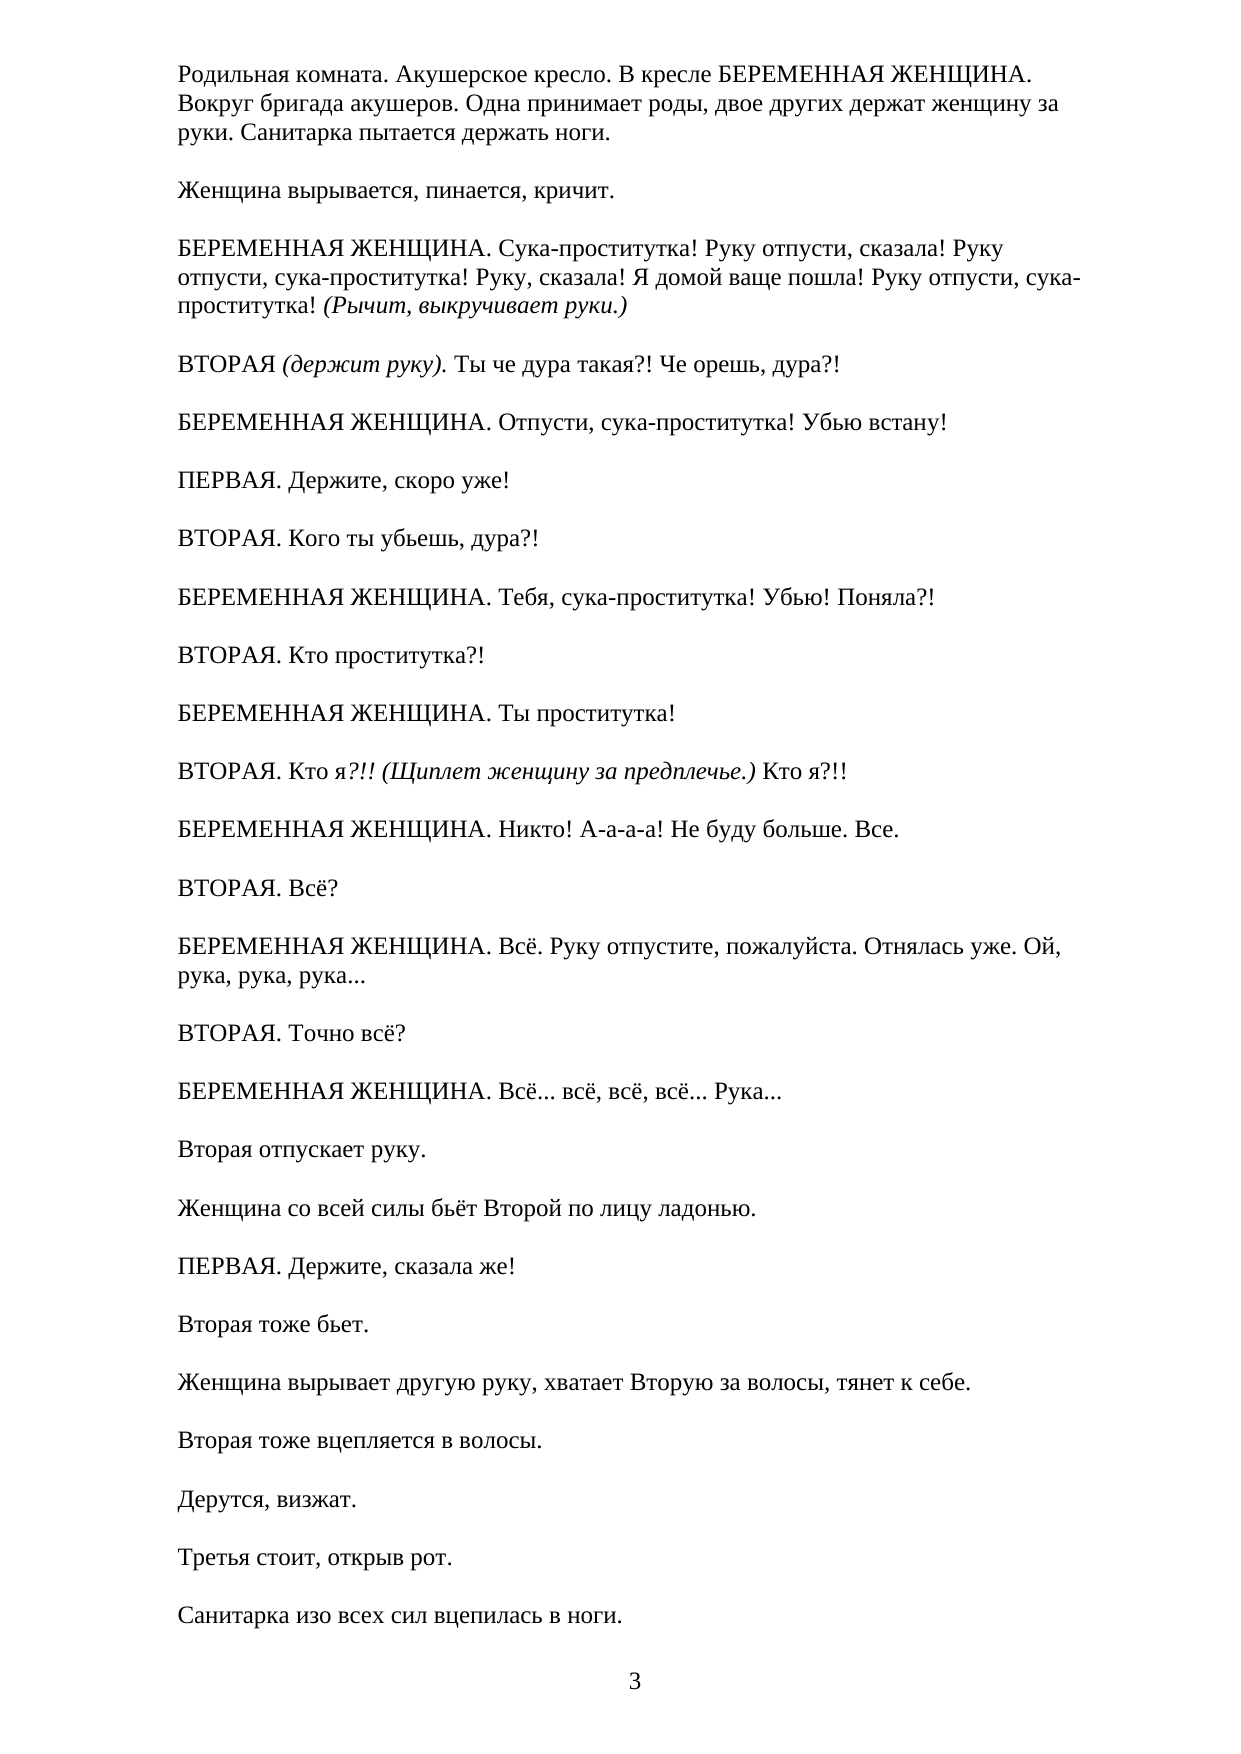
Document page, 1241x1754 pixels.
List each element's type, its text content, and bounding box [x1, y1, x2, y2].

text БЕРЕМЕННАЯ ЖЕНЩИНА. Ты проститутка! [177, 698, 1093, 727]
text БЕРЕМЕННАЯ ЖЕНЩИНА. Никто! А-а-а-а! Не буду больше. Все. [177, 814, 1093, 843]
text ВТОРАЯ. Кто проститутка?! [177, 640, 1093, 669]
text ПЕРВАЯ. Держите, скоро уже! [177, 465, 1093, 494]
text Женщина со всей силы бьёт Второй по лицу ладонью. [177, 1193, 1093, 1221]
text ВТОРАЯ (держит руку). Ты че дура такая?! Че орешь, дура?! [177, 349, 1093, 377]
text Вторая тоже вцепляется в волосы. [177, 1426, 1093, 1454]
text Третья стоит, открыв рот. [177, 1542, 1093, 1571]
text Женщина вырывает другую руку, хватает Вторую за волосы, тянет к себе. [177, 1367, 1093, 1396]
text Женщина вырывается, пинается, кричит. [177, 175, 1093, 203]
text БЕРЕМЕННАЯ ЖЕНЩИНА. Тебя, сука-проститутка! Убью! Поняла?! [177, 582, 1093, 610]
text Вторая отпускает руку. [177, 1134, 1093, 1163]
text ВТОРАЯ. Всё? [177, 873, 1093, 902]
text Вторая тоже бьет. [177, 1309, 1093, 1338]
text Дерутся, визжат. [177, 1484, 1093, 1513]
text БЕРЕМЕННАЯ ЖЕНЩИНА. Всё. Руку отпустите, пожалуйста. Отнялась уже. Ой, рука, рука, рука... [177, 931, 1093, 988]
text Санитарка изо всех сил вцепилась в ноги. [177, 1600, 1093, 1629]
text Родильная комната. Акушерское кресло. В кресле БЕРЕМЕННАЯ ЖЕНЩИНА. Вокруг бригада акушеров. Одна принимает роды, двое других держат женщину за руки. Санитарка пытается держать ноги. [177, 59, 1093, 145]
text БЕРЕМЕННАЯ ЖЕНЩИНА. Всё... всё, всё, всё... Рука... [177, 1076, 1093, 1105]
text БЕРЕМЕННАЯ ЖЕНЩИНА. Отпусти, сука-проститутка! Убью встану! [177, 407, 1093, 436]
text ВТОРАЯ. Точно всё? [177, 1018, 1093, 1047]
text ПЕРВАЯ. Держите, сказала же! [177, 1251, 1093, 1280]
text БЕРЕМЕННАЯ ЖЕНЩИНА. Сука-проститутка! Руку отпусти, сказала! Руку отпусти, сука-проститутка! Руку, сказала! Я домой ваще пошла! Руку отпусти, сука-проститутка! (Рычит, выкручивает руки.) [177, 233, 1093, 319]
text ВТОРАЯ. Кто я?!! (Щиплет женщину за предплечье.) Кто я?!! [177, 756, 1093, 785]
text ВТОРАЯ. Кого ты убьешь, дура?! [177, 523, 1093, 552]
